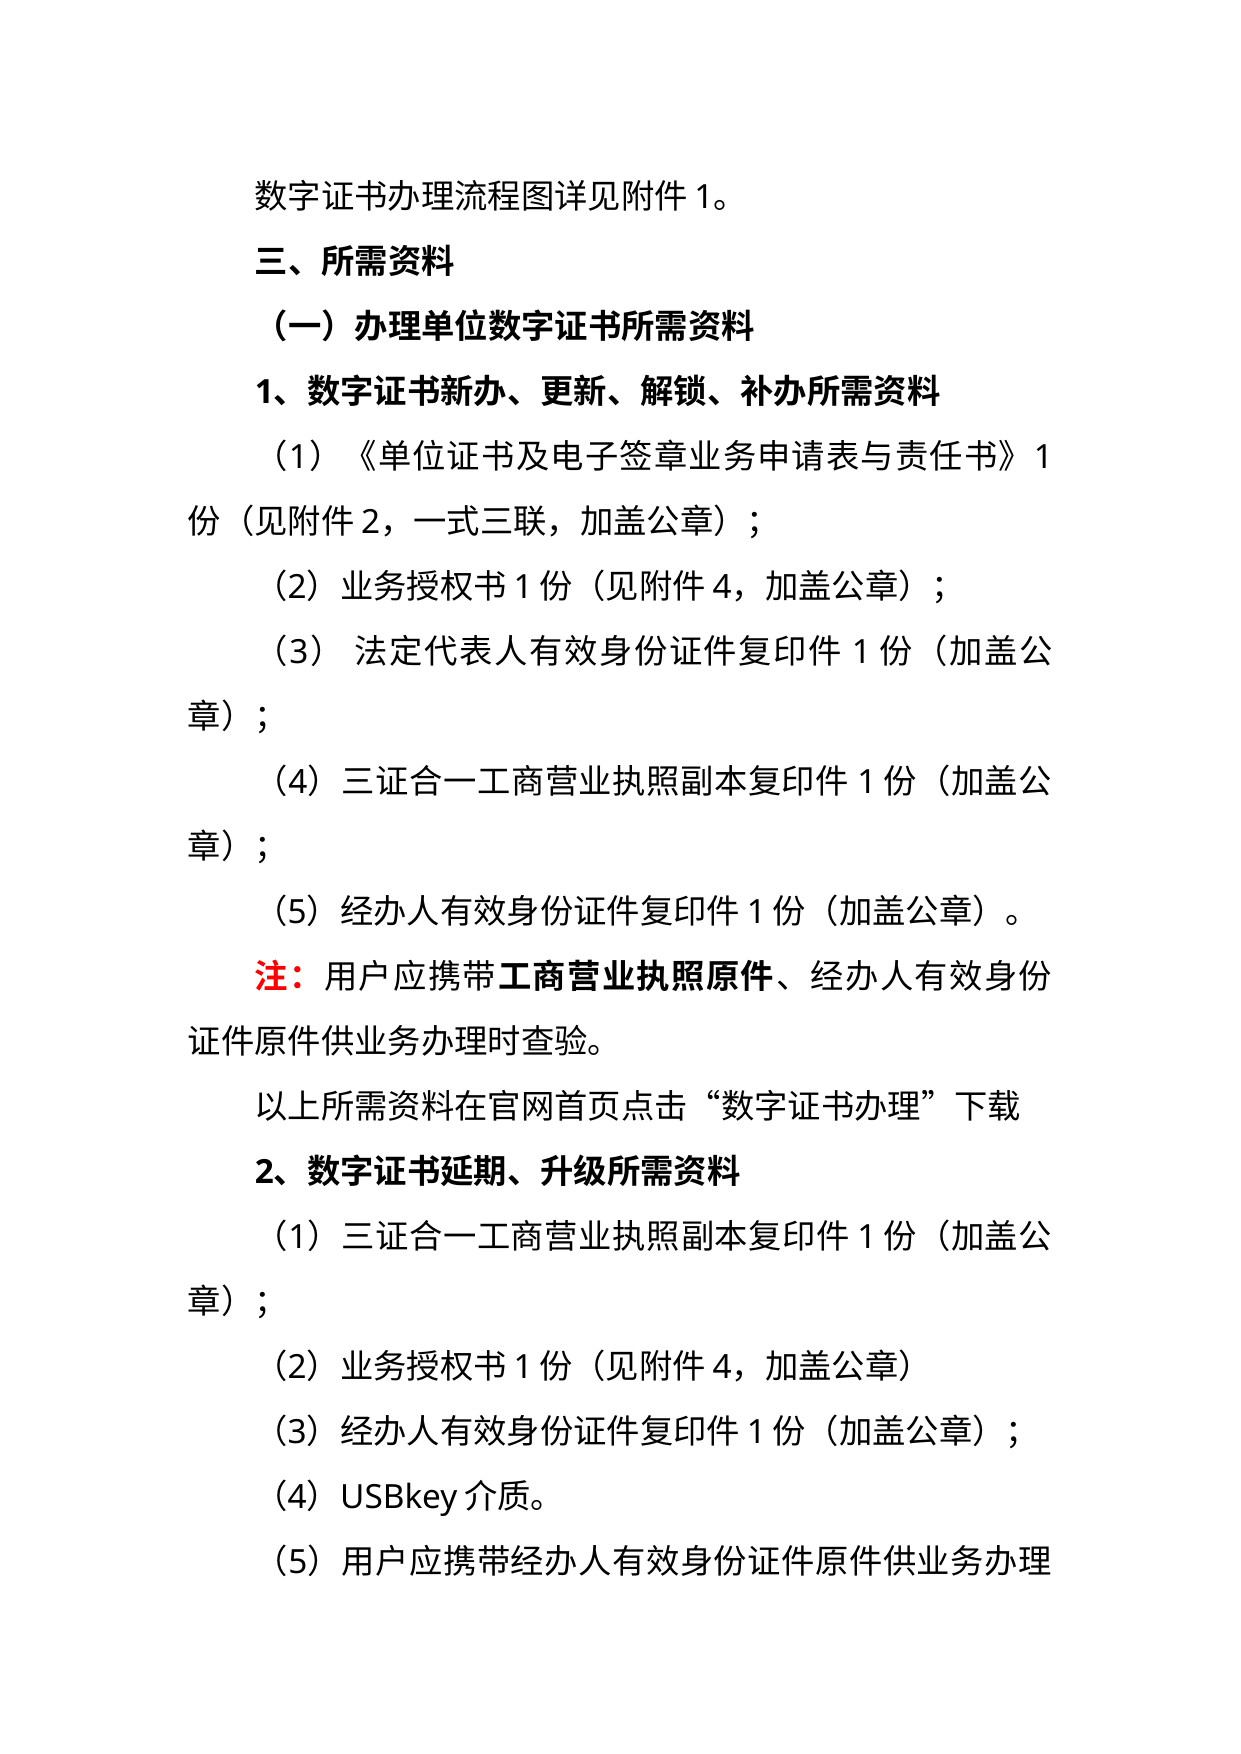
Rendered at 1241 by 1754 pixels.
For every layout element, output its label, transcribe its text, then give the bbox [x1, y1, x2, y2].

text 数字证书办理流程图详见附件1。 [187, 162, 1053, 227]
text （1）《单位证书及电子签章业务申请表与责任书》1份（见附件2，一式三联，加盖公章）； [187, 422, 1053, 552]
text 以上所需资料在官网首页点击“数字证书办理”下载 [187, 1072, 1053, 1137]
text （4）USBkey介质。 [187, 1462, 1053, 1527]
text 三、所需资料 [187, 227, 1053, 292]
text （3） 法定代表人有效身份证件复印件1份（加盖公章）； [187, 617, 1053, 747]
text 1、数字证书新办、更新、解锁、补办所需资料 [187, 357, 1053, 422]
text （5）经办人有效身份证件复印件1份（加盖公章）。 [187, 877, 1053, 942]
text （一）办理单位数字证书所需资料 [187, 292, 1053, 357]
text （2）业务授权书1份（见附件4，加盖公章） [187, 1332, 1053, 1397]
text 注：用户应携带工商营业执照原件、经办人有效身份证件原件供业务办理时查验。 [187, 942, 1053, 1072]
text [187, 1527, 1053, 1592]
text （2）业务授权书1份（见附件4，加盖公章）； [187, 552, 1053, 617]
text （1）三证合一工商营业执照副本复印件1份（加盖公章）； [187, 1202, 1053, 1332]
text （3）经办人有效身份证件复印件1份（加盖公章）； [187, 1397, 1053, 1462]
text 2、数字证书延期、升级所需资料 [187, 1137, 1053, 1202]
text （4）三证合一工商营业执照副本复印件1份（加盖公章）； [187, 747, 1053, 877]
